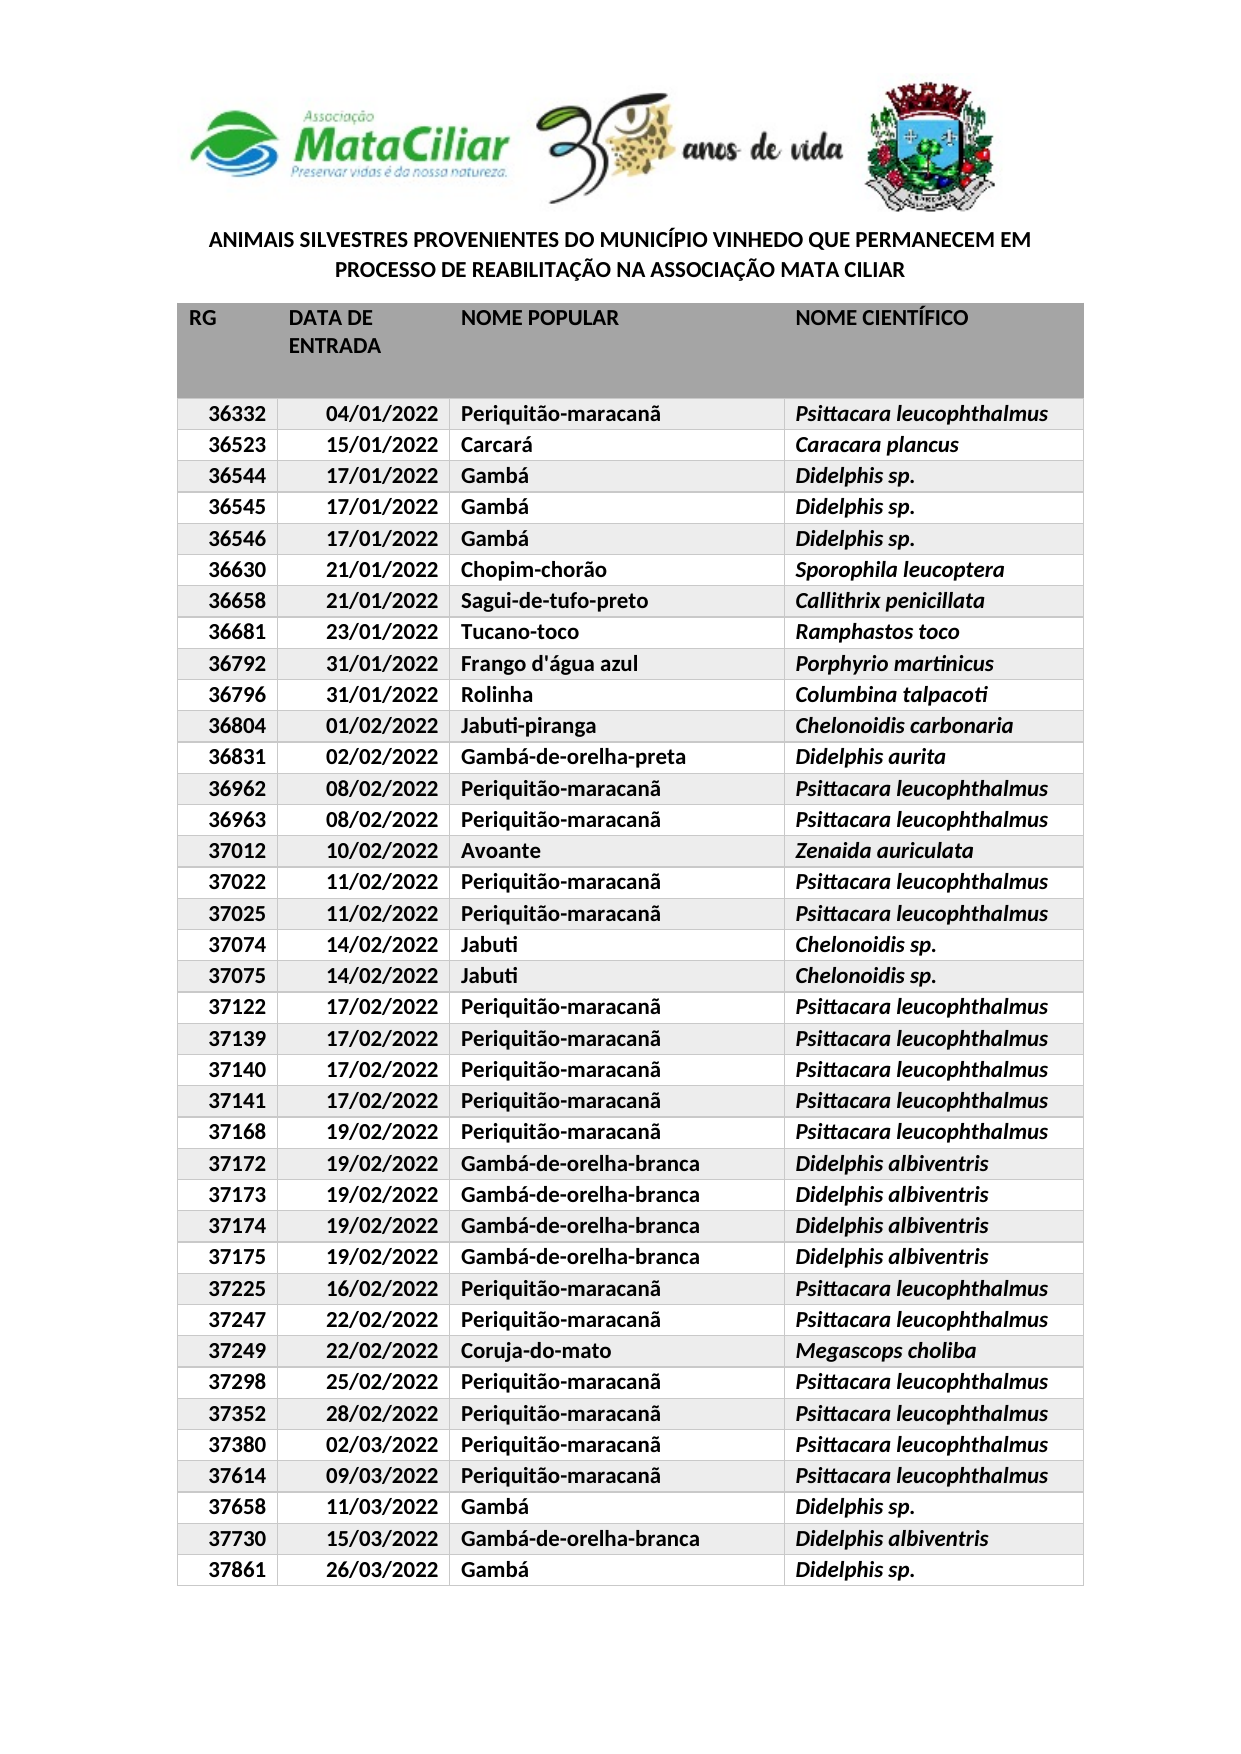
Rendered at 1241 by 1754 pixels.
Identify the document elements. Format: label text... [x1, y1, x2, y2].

table_cell 21/01/2022 [278, 586, 449, 616]
table_cell Chelonoidis carbonaria [785, 711, 1083, 741]
table_header DATA DE ENTRADA [278, 304, 449, 398]
picture [177, 73, 1009, 226]
table_cell Gambá-de-orelha-branca [450, 1180, 784, 1210]
table_cell Psittacara leucophthalmus [785, 868, 1083, 898]
table_cell 08/02/2022 [278, 805, 449, 835]
table_cell Avoante [450, 836, 784, 866]
table_cell 36796 [178, 680, 277, 710]
table_cell Chopim-chorão [450, 555, 784, 585]
table_cell Psittacara leucophthalmus [785, 1118, 1083, 1148]
table_cell 37249 [178, 1336, 277, 1366]
table_cell 19/02/2022 [278, 1118, 449, 1148]
table_cell Gambá-de-orelha-preta [450, 743, 784, 773]
table_cell Didelphis albiventris [785, 1180, 1083, 1210]
table_cell 37174 [178, 1211, 277, 1241]
table_cell 11/03/2022 [278, 1493, 449, 1523]
table_cell 17/01/2022 [278, 461, 449, 491]
table_cell Periquitão-maracanã [450, 1368, 784, 1398]
table_cell 02/03/2022 [278, 1430, 449, 1460]
table_header NOME POPULAR [450, 304, 784, 398]
table_cell Psittacara leucophthalmus [785, 1024, 1083, 1054]
table_cell Zenaida auriculata [785, 836, 1083, 866]
table_cell Didelphis sp. [785, 1493, 1083, 1523]
table_cell Periquitão-maracanã [450, 805, 784, 835]
table_cell Psittacara leucophthalmus [785, 1086, 1083, 1116]
table_cell Periquitão-maracanã [450, 1430, 784, 1460]
table_cell Chelonoidis sp. [785, 930, 1083, 960]
table_cell 19/02/2022 [278, 1211, 449, 1241]
table_cell 37730 [178, 1524, 277, 1554]
table_cell Gambá-de-orelha-branca [450, 1243, 784, 1273]
table_cell Frango d'água azul [450, 649, 784, 679]
table_cell 15/03/2022 [278, 1524, 449, 1554]
table_cell Caracara plancus [785, 430, 1083, 460]
table_cell Periquitão-maracanã [450, 1024, 784, 1054]
table_cell Chelonoidis sp. [785, 961, 1083, 991]
table_cell 36962 [178, 774, 277, 804]
table_cell 37074 [178, 930, 277, 960]
table_cell 36792 [178, 649, 277, 679]
table_cell 36658 [178, 586, 277, 616]
table_cell Didelphis albiventris [785, 1149, 1083, 1179]
table_cell 25/02/2022 [278, 1368, 449, 1398]
table_cell Gambá-de-orelha-branca [450, 1524, 784, 1554]
table_cell Gambá-de-orelha-branca [450, 1149, 784, 1179]
table_cell Ramphastos toco [785, 618, 1083, 648]
table_cell 17/02/2022 [278, 993, 449, 1023]
table_cell 37139 [178, 1024, 277, 1054]
table_cell 36546 [178, 524, 277, 554]
table_cell Periquitão-maracanã [450, 899, 784, 929]
table_cell 17/01/2022 [278, 524, 449, 554]
table_cell Gambá-de-orelha-branca [450, 1211, 784, 1241]
table_cell 23/01/2022 [278, 618, 449, 648]
table_cell Psittacara leucophthalmus [785, 1274, 1083, 1304]
table_cell 36332 [178, 399, 277, 429]
table_cell Periquitão-maracanã [450, 1118, 784, 1148]
table_cell Didelphis aurita [785, 743, 1083, 773]
table_cell 37025 [178, 899, 277, 929]
table_cell Periquitão-maracanã [450, 399, 784, 429]
table_cell Psittacara leucophthalmus [785, 899, 1083, 929]
table_cell Psittacara leucophthalmus [785, 1055, 1083, 1085]
table_cell 31/01/2022 [278, 649, 449, 679]
table_cell 37298 [178, 1368, 277, 1398]
table_cell 19/02/2022 [278, 1180, 449, 1210]
table_cell 36831 [178, 743, 277, 773]
table_cell 28/02/2022 [278, 1399, 449, 1429]
table_cell Jabuti [450, 930, 784, 960]
table_cell 36804 [178, 711, 277, 741]
table_cell Psittacara leucophthalmus [785, 399, 1083, 429]
table_cell Columbina talpacoti [785, 680, 1083, 710]
table_cell 19/02/2022 [278, 1149, 449, 1179]
table_cell Psittacara leucophthalmus [785, 1461, 1083, 1491]
table_cell 22/02/2022 [278, 1336, 449, 1366]
table_cell Psittacara leucophthalmus [785, 805, 1083, 835]
table_cell 22/02/2022 [278, 1305, 449, 1335]
table_cell Tucano-toco [450, 618, 784, 648]
table_cell Didelphis albiventris [785, 1211, 1083, 1241]
table_cell Sporophila leucoptera [785, 555, 1083, 585]
table_cell Jabuti [450, 961, 784, 991]
table_cell Megascops choliba [785, 1336, 1083, 1366]
table_cell Periquitão-maracanã [450, 1461, 784, 1491]
table_cell 37141 [178, 1086, 277, 1116]
table_cell Rolinha [450, 680, 784, 710]
table_cell 11/02/2022 [278, 868, 449, 898]
table_cell 08/02/2022 [278, 774, 449, 804]
table_cell Gambá [450, 493, 784, 523]
table_cell Gambá [450, 524, 784, 554]
table_cell Carcará [450, 430, 784, 460]
table_cell Psittacara leucophthalmus [785, 1305, 1083, 1335]
table_cell 37140 [178, 1055, 277, 1085]
table_cell Callithrix penicillata [785, 586, 1083, 616]
table_cell Periquitão-maracanã [450, 1086, 784, 1116]
table_cell 37247 [178, 1305, 277, 1335]
table_cell Periquitão-maracanã [450, 1399, 784, 1429]
table_cell 17/02/2022 [278, 1086, 449, 1116]
table_cell 01/02/2022 [278, 711, 449, 741]
table_cell 37225 [178, 1274, 277, 1304]
table_cell 36963 [178, 805, 277, 835]
table_cell Psittacara leucophthalmus [785, 993, 1083, 1023]
table_cell Didelphis sp. [785, 1555, 1083, 1585]
table_header NOME CIENTÍFICO [785, 304, 1083, 398]
table_cell Periquitão-maracanã [450, 774, 784, 804]
table_cell 16/02/2022 [278, 1274, 449, 1304]
table_cell 14/02/2022 [278, 930, 449, 960]
table_cell 37012 [178, 836, 277, 866]
table_cell 36681 [178, 618, 277, 648]
table_cell Gambá [450, 1493, 784, 1523]
table_cell 10/02/2022 [278, 836, 449, 866]
table_cell Didelphis sp. [785, 524, 1083, 554]
table_cell 36523 [178, 430, 277, 460]
table_cell 37075 [178, 961, 277, 991]
table_cell 37173 [178, 1180, 277, 1210]
table_cell Didelphis sp. [785, 461, 1083, 491]
table_cell 02/02/2022 [278, 743, 449, 773]
table_cell Sagui-de-tufo-preto [450, 586, 784, 616]
table_cell Gambá [450, 461, 784, 491]
table_cell 36545 [178, 493, 277, 523]
text ANIMAIS SILVESTRES PROVENIENTES DO MUNICÍPIO VINHEDO QUE PERMANECEM EM PROCESSO DE REABILITAÇÃO NA ASSOCIAÇÃO MATA CILIAR [177, 225, 1063, 283]
table_cell Didelphis albiventris [785, 1243, 1083, 1273]
table_cell Psittacara leucophthalmus [785, 1430, 1083, 1460]
table_cell 37614 [178, 1461, 277, 1491]
table_cell 19/02/2022 [278, 1243, 449, 1273]
table_cell 36630 [178, 555, 277, 585]
table_cell 37172 [178, 1149, 277, 1179]
table_cell Periquitão-maracanã [450, 993, 784, 1023]
table_cell 37022 [178, 868, 277, 898]
table_cell 09/03/2022 [278, 1461, 449, 1491]
table_cell Psittacara leucophthalmus [785, 1399, 1083, 1429]
table_cell Periquitão-maracanã [450, 868, 784, 898]
table_cell Periquitão-maracanã [450, 1055, 784, 1085]
table_cell 37861 [178, 1555, 277, 1585]
table_cell 36544 [178, 461, 277, 491]
table_cell Gambá [450, 1555, 784, 1585]
table_cell Coruja-do-mato [450, 1336, 784, 1366]
table_cell Didelphis albiventris [785, 1524, 1083, 1554]
table_cell 37168 [178, 1118, 277, 1148]
table_header RG [178, 304, 277, 398]
table_cell 37380 [178, 1430, 277, 1460]
table_cell 37352 [178, 1399, 277, 1429]
table_cell Psittacara leucophthalmus [785, 1368, 1083, 1398]
table_cell 15/01/2022 [278, 430, 449, 460]
table_cell Psittacara leucophthalmus [785, 774, 1083, 804]
table_cell 17/02/2022 [278, 1024, 449, 1054]
table_cell 17/02/2022 [278, 1055, 449, 1085]
table_cell Didelphis sp. [785, 493, 1083, 523]
table_cell 21/01/2022 [278, 555, 449, 585]
table_cell 31/01/2022 [278, 680, 449, 710]
table_cell Jabuti-piranga [450, 711, 784, 741]
table_cell Periquitão-maracanã [450, 1274, 784, 1304]
table_cell 37122 [178, 993, 277, 1023]
table_cell 17/01/2022 [278, 493, 449, 523]
table_cell 26/03/2022 [278, 1555, 449, 1585]
table_cell 37175 [178, 1243, 277, 1273]
table_cell Porphyrio martinicus [785, 649, 1083, 679]
table_cell 14/02/2022 [278, 961, 449, 991]
table_cell Periquitão-maracanã [450, 1305, 784, 1335]
table_cell 37658 [178, 1493, 277, 1523]
table_cell 11/02/2022 [278, 899, 449, 929]
table_cell 04/01/2022 [278, 399, 449, 429]
